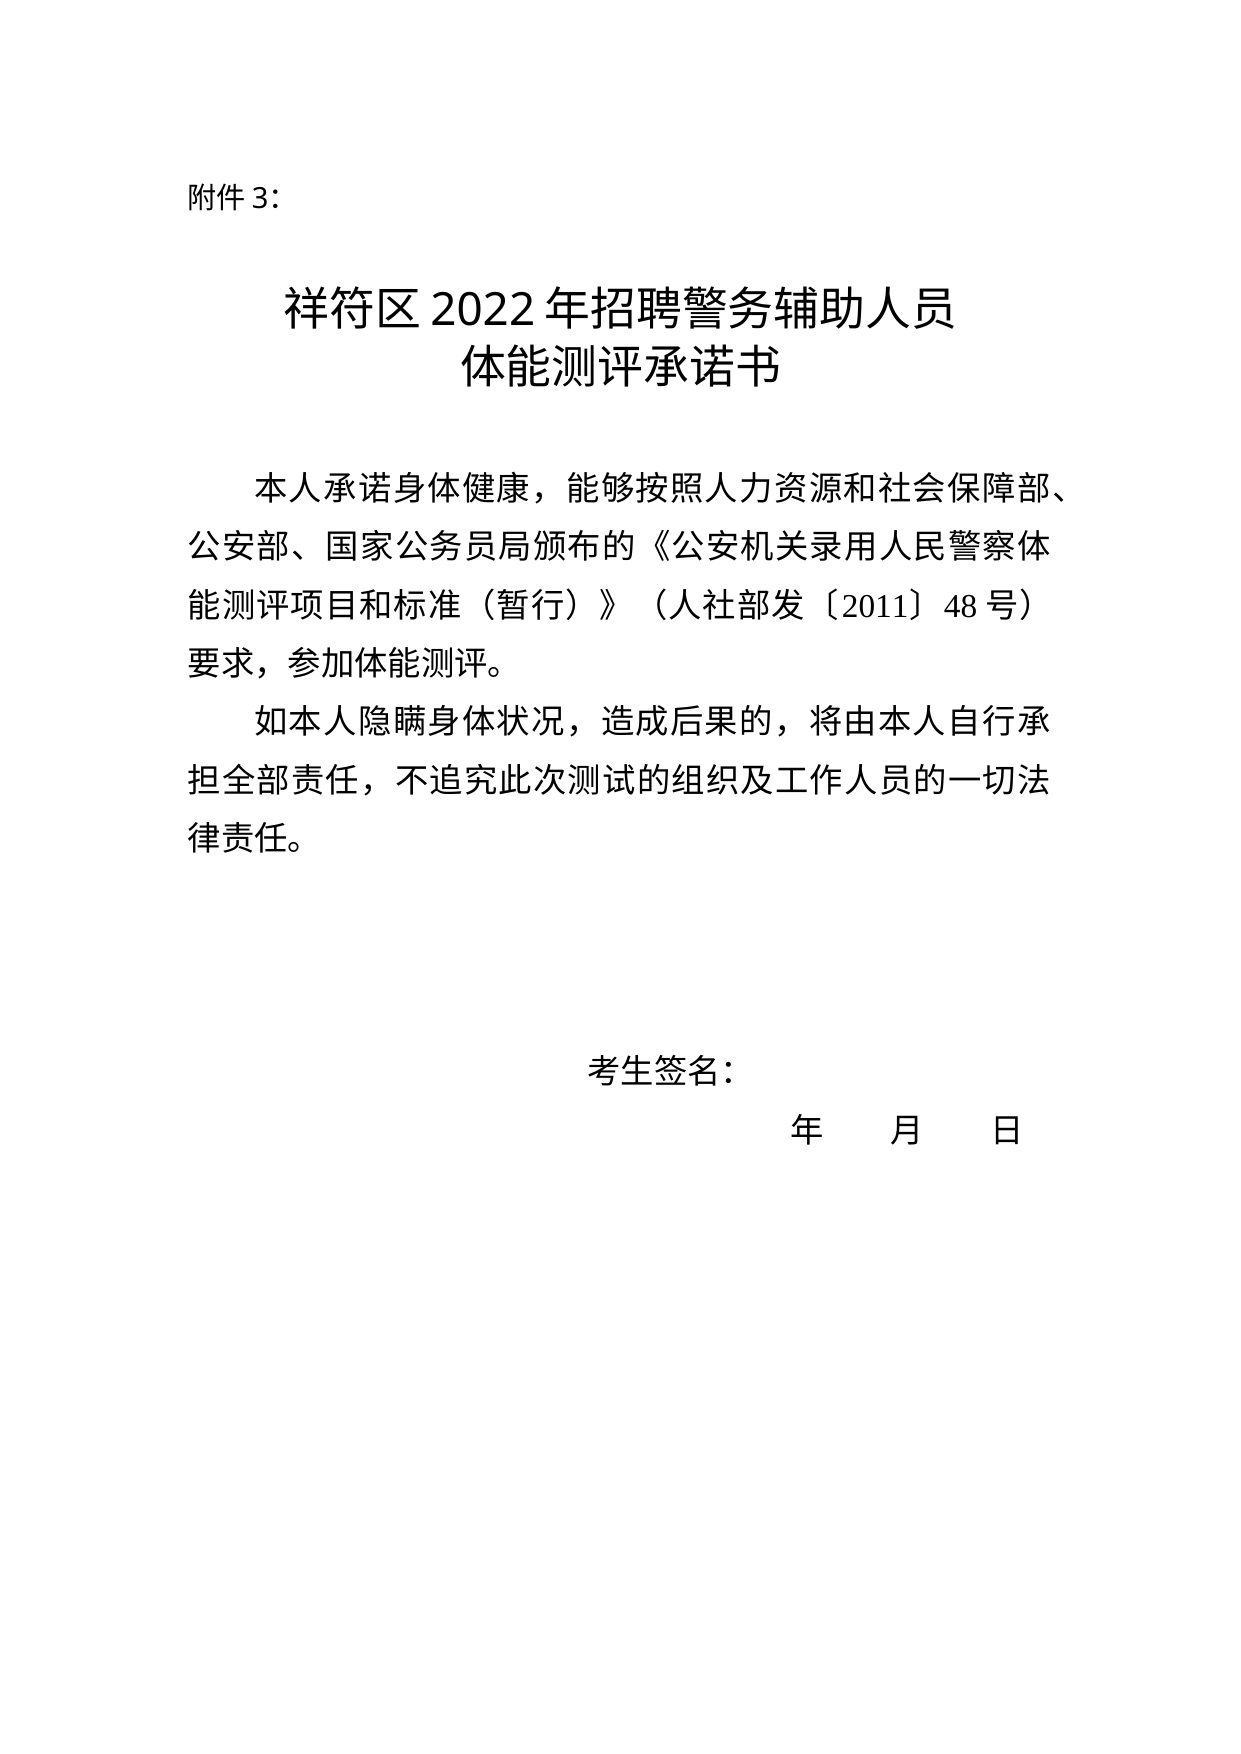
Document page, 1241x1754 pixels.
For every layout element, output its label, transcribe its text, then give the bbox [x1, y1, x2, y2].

text 如本人隐瞒身体状况，造成后果的，将由本人自行承担全部责任，不追究此次测试的组织及工作人员的一切法律责任。 [187, 687, 1053, 862]
text 考生签名： [249, 1037, 1053, 1095]
text 体能测评承诺书 [187, 337, 1053, 395]
text 祥符区2022年招聘警务辅助人员 [187, 279, 1053, 337]
text 年 月 日 [249, 1095, 1053, 1154]
text 本人承诺身体健康，能够按照人力资源和社会保障部、公安部、国家公务员局颁布的《公安机关录用人民警察体能测评项目和标准（暂行）》（人社部发〔2011〕48号）要求，参加体能测评。 [187, 454, 1053, 687]
text 附件3： [187, 162, 1053, 220]
